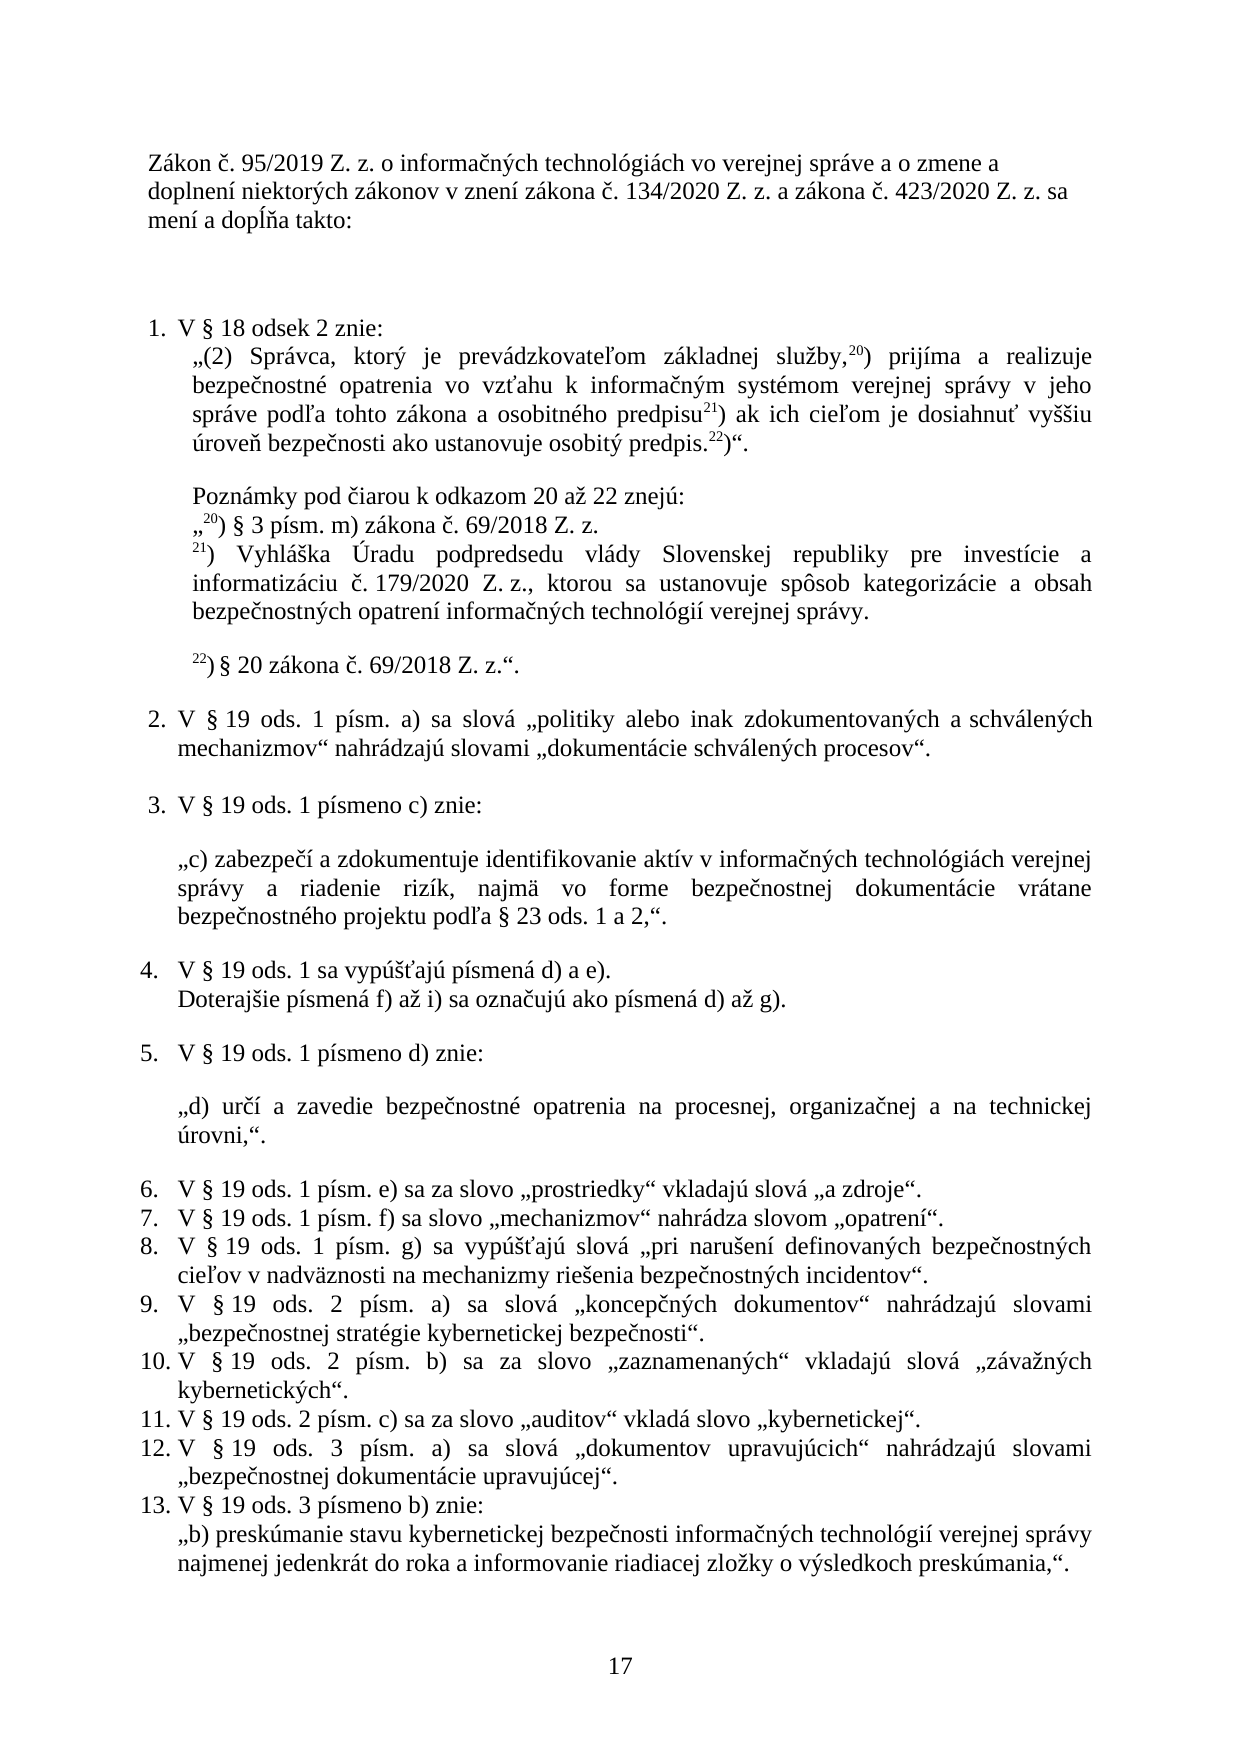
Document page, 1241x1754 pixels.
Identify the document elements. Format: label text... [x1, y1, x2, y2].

list V § 19 ods. 1 písmeno d) znie: [140, 1038, 1093, 1066]
text 21) Vyhláška Úradu podpredsedu vlády Slovenskej republiky pre investície a informatizáciu č. 179/2020 Z. z., ktorou sa ustanovuje spôsob kategorizácie a obsah bezpečnostných opatrení informačných technológií verejnej správy. [192, 539, 1093, 625]
text Zákon č. 95/2019 Z. z. o informačných technológiách vo verejnej správe a o zmene a doplnení niektorých zákonov v znení zákona č. 134/2020 Z. z. a zákona č. 423/2020 Z. z. sa mení a dopĺňa takto: [148, 148, 1093, 234]
list V § 19 ods. 3 písm. a) sa slová „dokumentov upravujúcich“ nahrádzajú slovami „bezpečnostnej dokumentácie upravujúcej“. [140, 1433, 1093, 1490]
text Poznámky pod čiarou k odkazom 20 až 22 znejú: [192, 481, 1093, 510]
list V § 19 ods. 2 písm. a) sa slová „koncepčných dokumentov“ nahrádzajú slovami „bezpečnostnej stratégie kybernetickej bezpečnosti“. [140, 1289, 1093, 1346]
list V § 18 odsek 2 znie: [148, 313, 1093, 341]
text „d) určí a zavedie bezpečnostné opatrenia na procesnej, organizačnej a na technickej úrovni,“. [177, 1091, 1093, 1149]
list V § 19 ods. 1 písm. g) sa vypúšťajú slová „pri narušení definovaných bezpečnostných cieľov v nadväznosti na mechanizmy riešenia bezpečnostných incidentov“. [140, 1231, 1093, 1289]
list V § 19 ods. 1 písm. e) sa za slovo „prostriedky“ vkladajú slová „a zdroje“. [140, 1174, 1093, 1203]
text „20) § 3 písm. m) zákona č. 69/2018 Z. z. [192, 510, 1093, 539]
text Doterajšie písmená f) až i) sa označujú ako písmená d) až g). [177, 984, 1093, 1013]
list V § 19 ods. 1 písmeno c) znie: [148, 790, 1093, 819]
text „b) preskúmanie stavu kybernetickej bezpečnosti informačných technológií verejnej správy najmenej jedenkrát do roka a informovanie riadiacej zložky o výsledkoch preskúmania,“. [177, 1519, 1093, 1576]
list V § 19 ods. 1 sa vypúšťajú písmená d) a e). [140, 955, 1093, 984]
text „(2) Správca, ktorý je prevádzkovateľom základnej služby,20) prijíma a realizuje bezpečnostné opatrenia vo vzťahu k informačným systémom verejnej správy v jeho správe podľa tohto zákona a osobitného predpisu21) ak ich cieľom je dosiahnuť vyššiu úroveň bezpečnosti ako ustanovuje osobitý predpis.22)“. [192, 341, 1093, 456]
list V § 19 ods. 2 písm. c) sa za slovo „auditov“ vkladá slovo „kybernetickej“. [140, 1404, 1093, 1433]
text „c) zabezpečí a zdokumentuje identifikovanie aktív v informačných technológiách verejnej správy a riadenie rizík, najmä vo forme bezpečnostnej dokumentácie vrátane bezpečnostného projektu podľa § 23 ods. 1 a 2,“. [177, 844, 1093, 930]
text 22) § 20 zákona č. 69/2018 Z. z.“. [192, 650, 1093, 679]
list V § 19 ods. 2 písm. b) sa za slovo „zaznamenaných“ vkladajú slová „závažných kybernetických“. [140, 1346, 1093, 1404]
list V § 19 ods. 3 písmeno b) znie: [140, 1490, 1093, 1519]
list V § 19 ods. 1 písm. a) sa slová „politiky alebo inak zdokumentovaných a schválených mechanizmov“ nahrádzajú slovami „dokumentácie schválených procesov“. [148, 704, 1093, 761]
list V § 19 ods. 1 písm. f) sa slovo „mechanizmov“ nahrádza slovom „opatrení“. [140, 1203, 1093, 1231]
